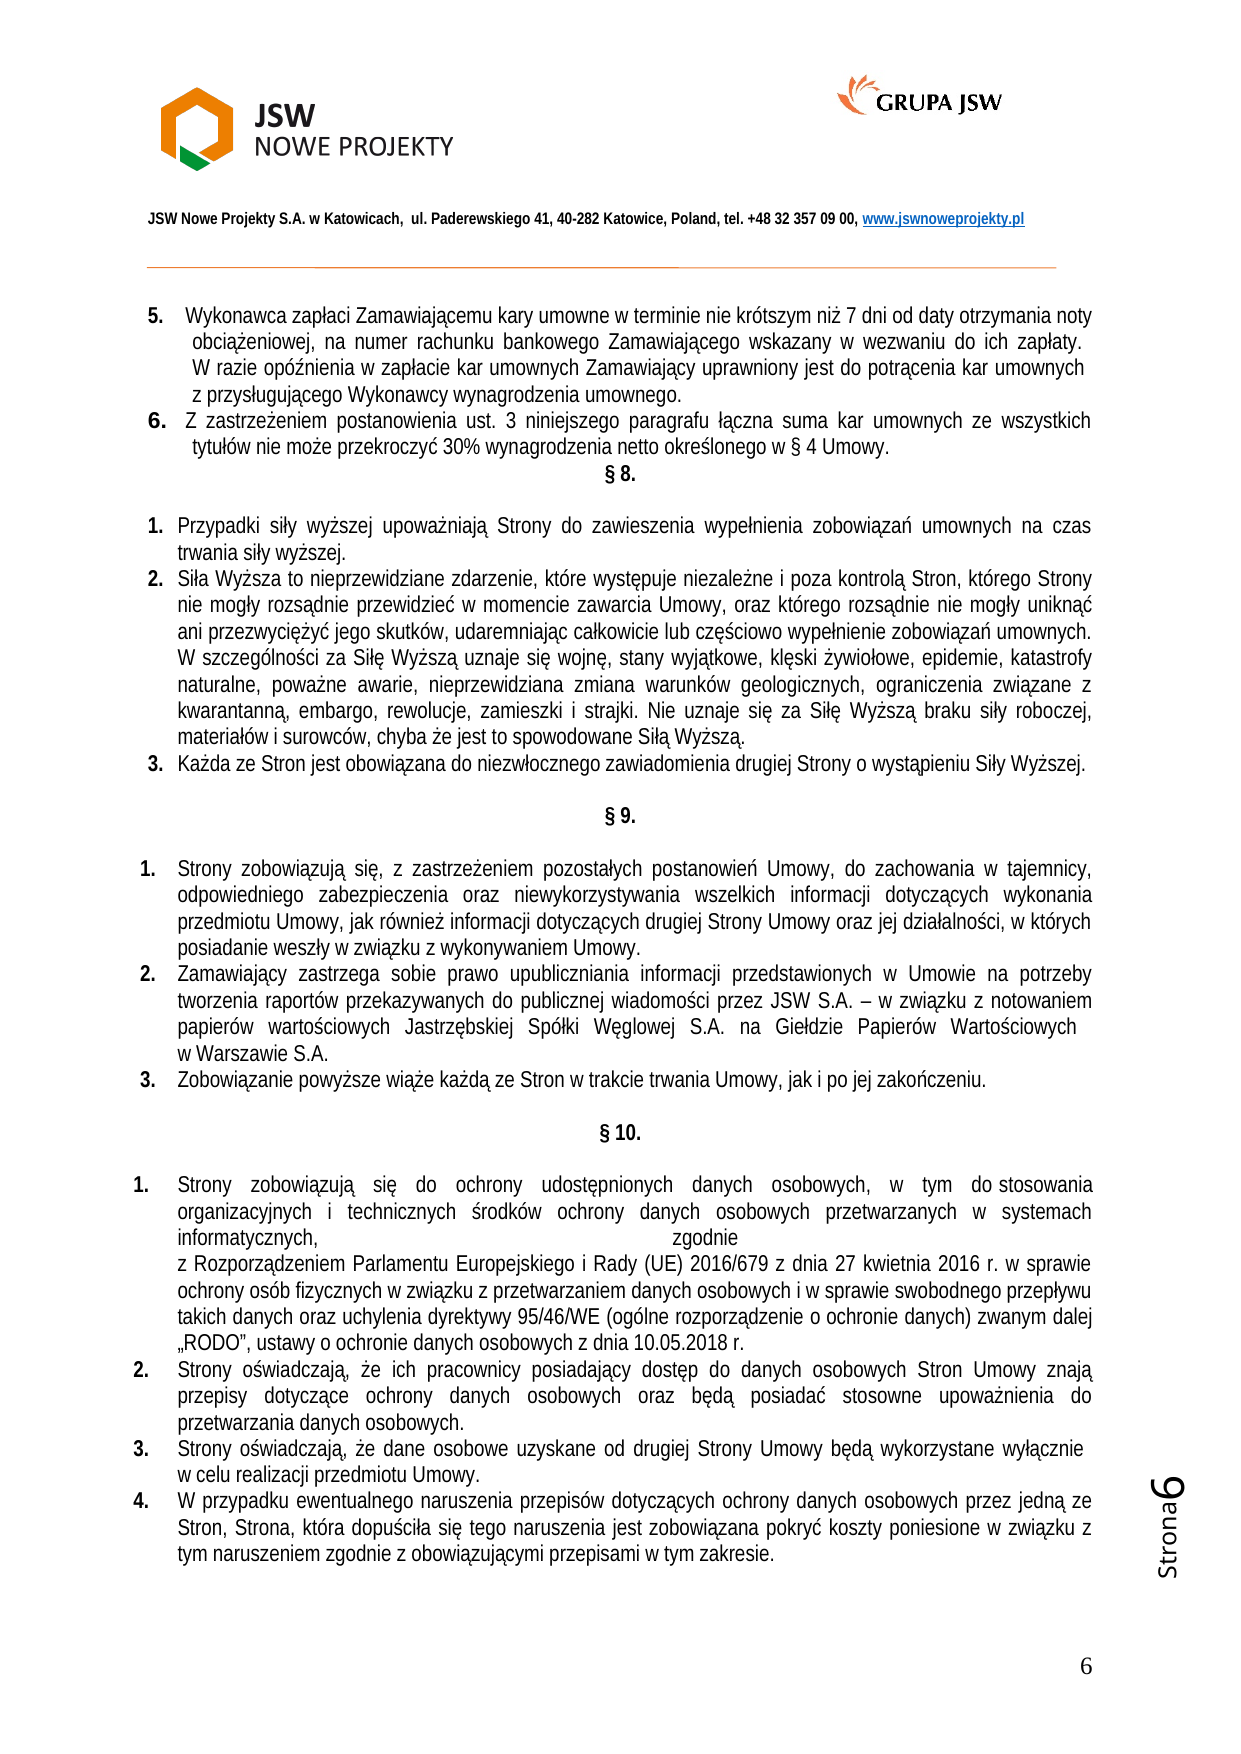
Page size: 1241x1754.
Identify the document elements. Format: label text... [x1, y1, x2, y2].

text § 10. [148, 1118, 1092, 1145]
picture [147, 73, 467, 185]
list Zobowiązanie powyższe wiąże każdą ze Stron w trakcie trwania Umowy, jak i po jej zakończeniu. [140, 1066, 1092, 1092]
list Wykonawca zapłaci Zamawiającemu kary umowne w terminie nie krótszym niż 7 dni od daty otrzymania noty obciążeniowej, na numer rachunku bankowego Zamawiającego wskazany w wezwaniu do ich zapłaty. W razie opóźnienia w zapłacie kar umownych Zamawiający uprawniony jest do potrącenia kar umownych z przysługującego Wykonawcy wynagrodzenia umownego. [148, 302, 1092, 407]
list Strony oświadczają, że ich pracownicy posiadający dostęp do danych osobowych Stron Umowy znają przepisy dotyczące ochrony danych osobowych oraz będą posiadać stosowne upoważnienia do przetwarzania danych osobowych. [133, 1356, 1092, 1435]
list Przypadki siły wyższej upoważniają Strony do zawieszenia wypełnienia zobowiązań umownych na czas trwania siły wyższej. [148, 512, 1092, 565]
list Strony zobowiązują się, z zastrzeżeniem pozostałych postanowień Umowy, do zachowania w tajemnicy, odpowiedniego zabezpieczenia oraz niewykorzystywania wszelkich informacji dotyczących wykonania przedmiotu Umowy, jak również informacji dotyczących drugiej Strony Umowy oraz jej działalności, w których posiadanie weszły w związku z wykonywaniem Umowy. [140, 855, 1092, 960]
list Każda ze Stron jest obowiązana do niezwłocznego zawiadomienia drugiej Strony o wystąpieniu Siły Wyższej. [148, 749, 1092, 776]
list W przypadku ewentualnego naruszenia przepisów dotyczących ochrony danych osobowych przez jedną ze Stron, Strona, która dopuściła się tego naruszenia jest zobowiązana pokryć koszty poniesione w związku z tym naruszeniem zgodnie z obowiązującymi przepisami w tym zakresie. [133, 1487, 1092, 1567]
list Zamawiający zastrzega sobie prawo upubliczniania informacji przedstawionych w Umowie na potrzeby tworzenia raportów przekazywanych do publicznej wiadomości przez JSW S.A. – w związku z notowaniem papierów wartościowych Jastrzębskiej Spółki Węglowej S.A. na Giełdzie Papierów Wartościowych w Warszawie S.A. [140, 960, 1092, 1066]
picture [830, 70, 1008, 121]
list Siła Wyższa to nieprzewidziane zdarzenie, które występuje niezależne i poza kontrolą Stron, którego Strony nie mogły rozsądnie przewidzieć w momencie zawarcia Umowy, oraz którego rozsądnie nie mogły uniknąć ani przezwyciężyć jego skutków, udaremniając całkowicie lub częściowo wypełnienie zobowiązań umownych. W szczególności za Siłę Wyższą uznaje się wojnę, stany wyjątkowe, klęski żywiołowe, epidemie, katastrofy naturalne, poważne awarie, nieprzewidziana zmiana warunków geologicznych, ograniczenia związane z kwarantanną, embargo, rewolucje, zamieszki i strajki. Nie uznaje się za Siłę Wyższą braku siły roboczej, materiałów i surowców, chyba że jest to spowodowane Siłą Wyższą. [148, 565, 1092, 749]
list § 8. [148, 460, 1092, 486]
list § 9. [148, 802, 1092, 829]
list Z zastrzeżeniem postanowienia ust. 3 niniejszego paragrafu łączna suma kar umownych ze wszystkich tytułów nie może przekroczyć 30% wynagrodzenia netto określonego w § 4 Umowy. [148, 407, 1092, 460]
list Strony oświadczają, że dane osobowe uzyskane od drugiej Strony Umowy będą wykorzystane wyłącznie w celu realizacji przedmiotu Umowy. [133, 1435, 1092, 1487]
list Strony zobowiązują się do ochrony udostępnionych danych osobowych, w tym do stosowania organizacyjnych i technicznych środków ochrony danych osobowych przetwarzanych w systemach informatycznych, zgodnie z Rozporządzeniem Parlamentu Europejskiego i Rady (UE) 2016/679 z dnia 27 kwietnia 2016 r. w sprawie ochrony osób fizycznych w związku z przetwarzaniem danych osobowych i w sprawie swobodnego przepływu takich danych oraz uchylenia dyrektywy 95/46/WE (ogólne rozporządzenie o ochronie danych) zwanym dalej „RODO”, ustawy o ochronie danych osobowych z dnia 10.05.2018 r. [133, 1171, 1092, 1356]
